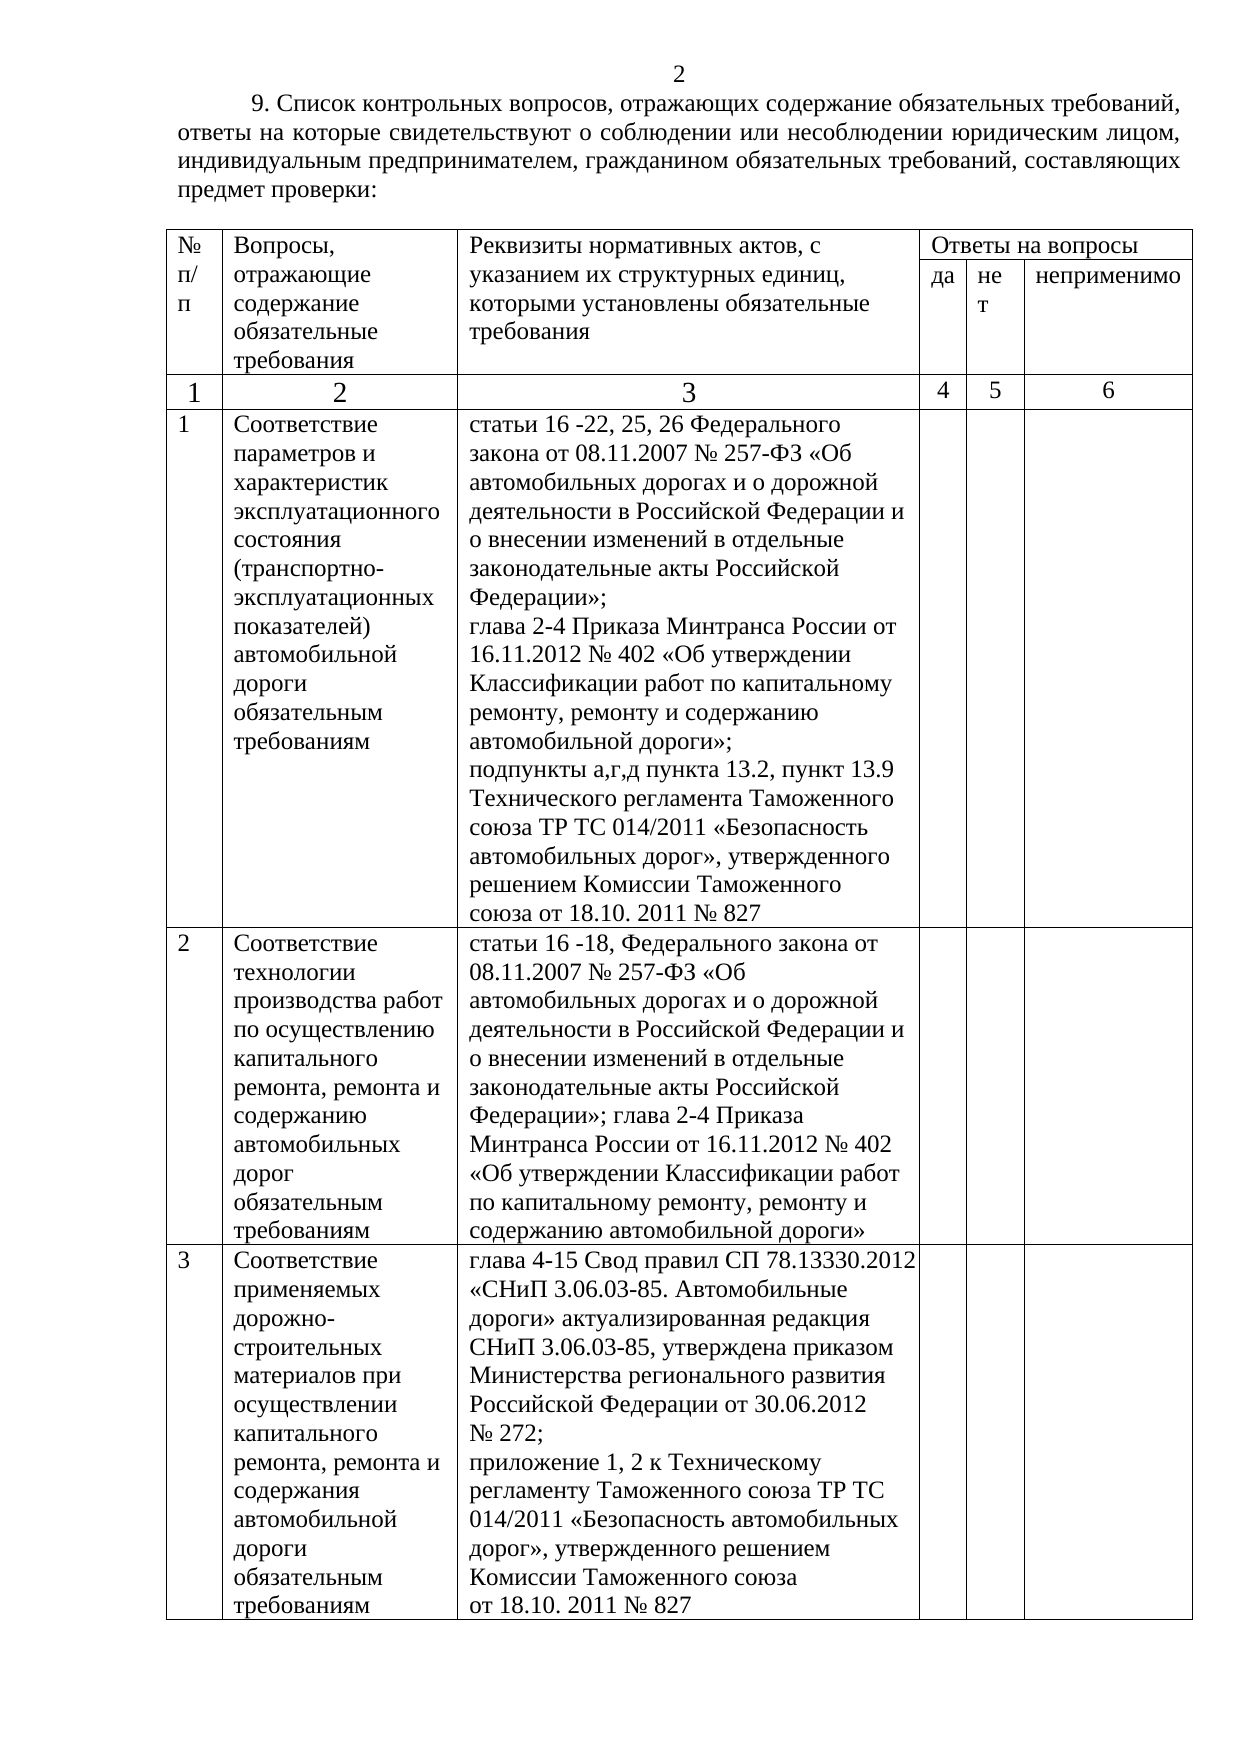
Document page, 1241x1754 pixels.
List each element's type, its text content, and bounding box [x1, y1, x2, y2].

table_cell да [920, 260, 966, 374]
table_cell 6 [1025, 375, 1192, 408]
table_cell [967, 928, 1024, 1244]
table_cell [967, 410, 1024, 927]
table_cell статьи 16 -22, 25, 26 Федерального закона от 08.11.2007 № 257-ФЗ «Об автомобильных дорогах и о дорожной деятельности в Российской Федерации и о внесении изменений в отдельные законодательные акты Российской Федерации»; глава 2-4 Приказа Минтранса России от 16.11.2012 № 402 «Об утверждении Классификации работ по капитальному ремонту, ремонту и содержанию автомобильной дороги»; подпункты а,г,д пункта 13.2, пункт 13.9 Технического регламента Таможенного союза ТР ТС 014/2011 «Безопасность автомобильных дорог», утвержденного решением Комиссии Таможенного союза от 18.10. 2011 № 827 [458, 410, 919, 927]
table_cell Соответствие применяемых дорожно-строительных материалов при осуществлении капитального ремонта, ремонта и содержания автомобильной дороги обязательным требованиям [223, 1245, 457, 1619]
table_cell [1025, 928, 1192, 1244]
table_cell [967, 1245, 1024, 1619]
table_header № п/п [167, 230, 222, 374]
table_cell [920, 410, 966, 927]
table_cell 1 [167, 375, 222, 408]
table_cell нет [967, 260, 1024, 374]
table_cell [920, 1245, 966, 1619]
text 2 [177, 59, 1181, 88]
table_cell [1025, 1245, 1192, 1619]
table_cell Соответствие технологии производства работ по осуществлению капитального ремонта, ремонта и содержанию автомобильных дорог обязательным требованиям [223, 928, 457, 1244]
table_cell неприменимо [1025, 260, 1192, 374]
table_cell 1 [167, 410, 222, 927]
table_cell 2 [167, 928, 222, 1244]
table_cell 5 [967, 375, 1024, 408]
table_header Ответы на вопросы [920, 230, 1192, 259]
table_header Реквизиты нормативных актов, с указанием их структурных единиц, которыми установлены обязательные требования [458, 230, 919, 374]
text 9. Список контрольных вопросов, отражающих содержание обязательных требований, ответы на которые свидетельствуют о соблюдении или несоблюдении юридическим лицом, индивидуальным предпринимателем, гражданином обязательных требований, составляющих предмет проверки: [177, 88, 1181, 203]
table_cell 4 [920, 375, 966, 408]
table_cell 3 [167, 1245, 222, 1619]
table_cell 3 [458, 375, 919, 408]
table_cell Соответствие параметров и характеристик эксплуатационного состояния (транспортно-эксплуатационных показателей) автомобильной дороги обязательным требованиям [223, 410, 457, 927]
table_cell [920, 928, 966, 1244]
table_cell статьи 16 -18, Федерального закона от 08.11.2007 № 257-ФЗ «Об автомобильных дорогах и о дорожной деятельности в Российской Федерации и о внесении изменений в отдельные законодательные акты Российской Федерации»; глава 2-4 Приказа Минтранса России от 16.11.2012 № 402 «Об утверждении Классификации работ по капитальному ремонту, ремонту и содержанию автомобильной дороги» [458, 928, 919, 1244]
table_cell [1025, 410, 1192, 927]
table_cell глава 4-15 Свод правил СП 78.13330.2012 «СНиП 3.06.03-85. Автомобильные дороги» актуализированная редакция СНиП 3.06.03-85, утверждена приказом Министерства регионального развития Российской Федерации от 30.06.2012 № 272; приложение 1, 2 к Техническому регламенту Таможенного союза ТР ТС 014/2011 «Безопасность автомобильных дорог», утвержденного решением Комиссии Таможенного союза от 18.10. 2011 № 827 [458, 1245, 919, 1619]
table_header Вопросы, отражающие содержание обязательные требования [223, 230, 457, 374]
table_cell 2 [223, 375, 457, 408]
